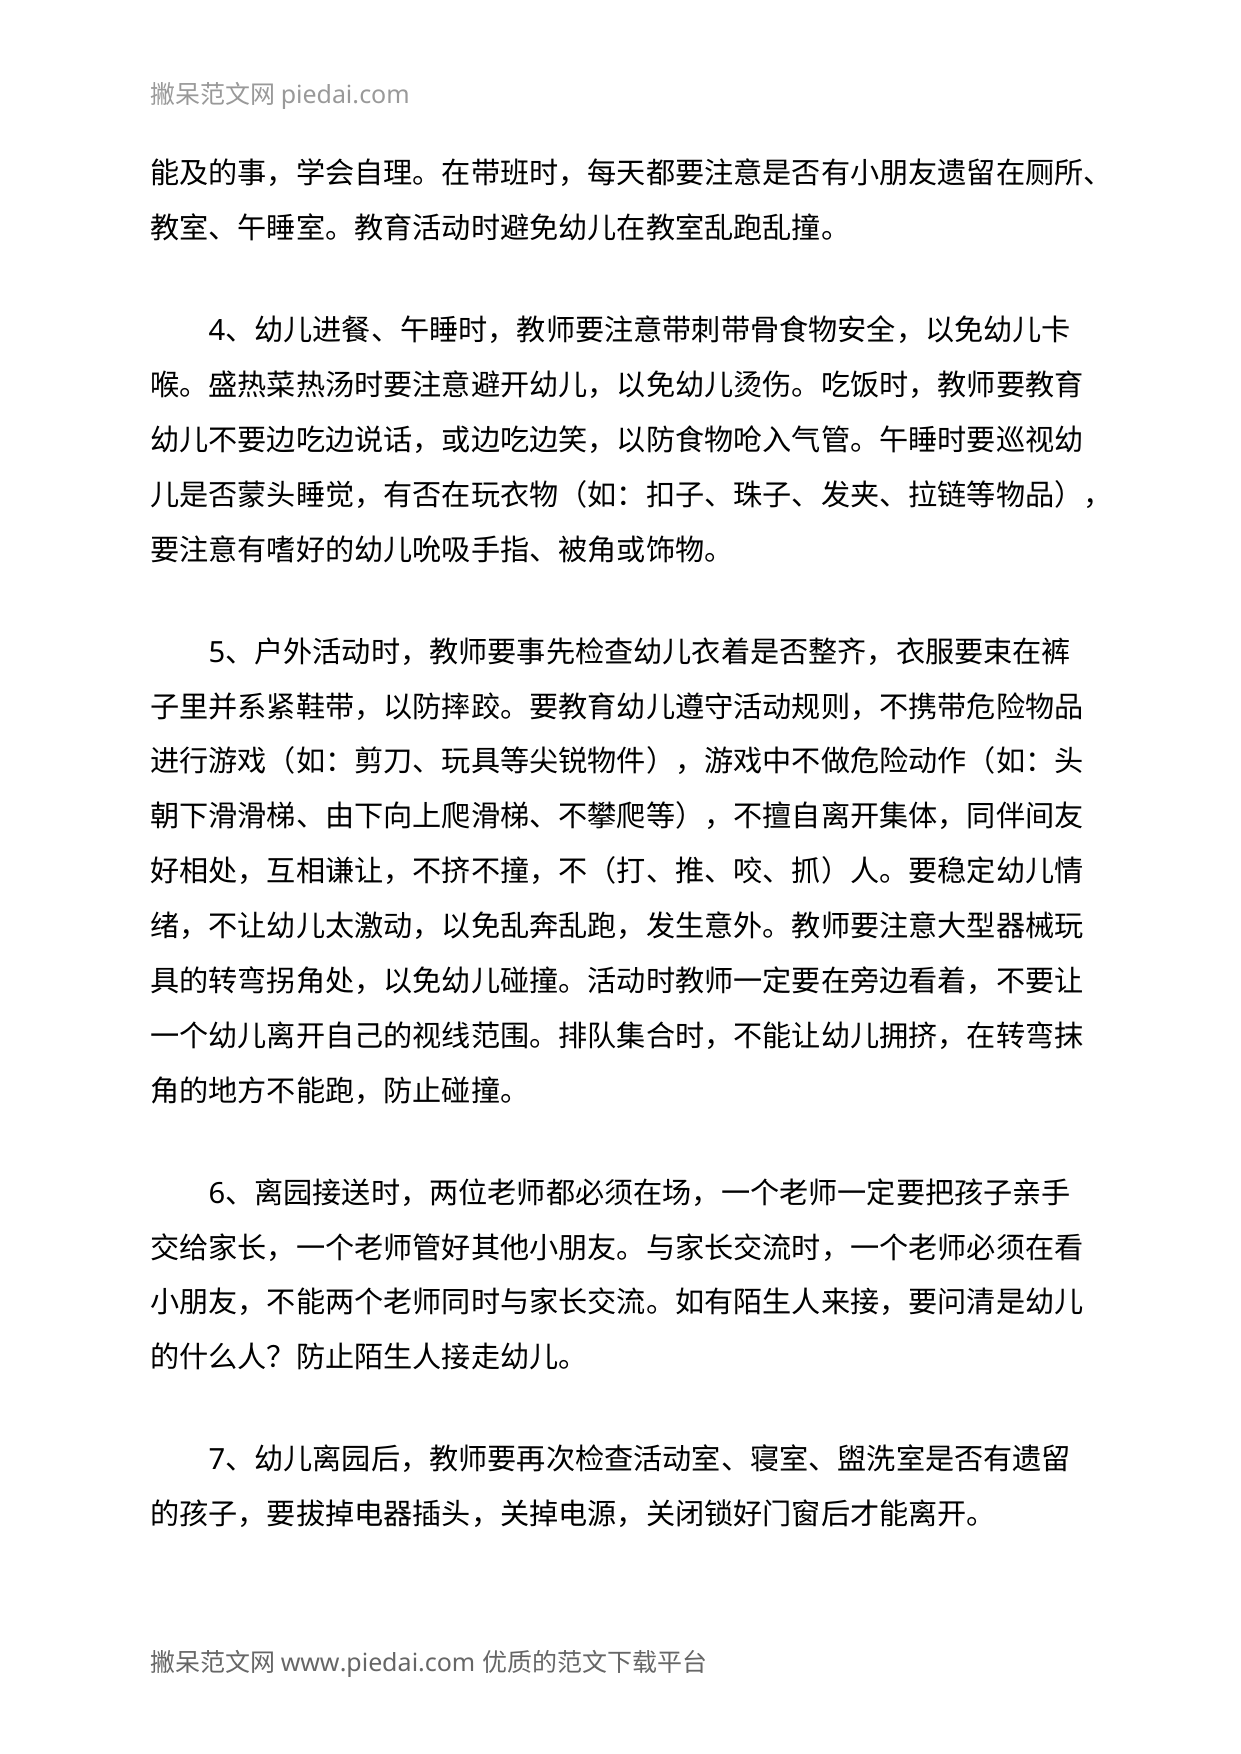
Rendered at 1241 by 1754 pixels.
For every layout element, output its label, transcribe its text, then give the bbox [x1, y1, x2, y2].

text 4、幼儿进餐、午睡时，教师要注意带刺带骨食物安全，以免幼儿卡喉。盛热菜热汤时要注意避开幼儿，以免幼儿烫伤。吃饭时，教师要教育幼儿不要边吃边说话，或边吃边笑，以防食物呛入气管。午睡时要巡视幼儿是否蒙头睡觉，有否在玩衣物（如：扣子、珠子、发夹、拉链等物品），要注意有嗜好的幼儿吮吸手指、被角或饰物。 [150, 307, 1090, 569]
text 6、离园接送时，两位老师都必须在场，一个老师一定要把孩子亲手交给家长，一个老师管好其他小朋友。与家长交流时，一个老师必须在看小朋友，不能两个老师同时与家长交流。如有陌生人来接，要问清是幼儿的什么人？防止陌生人接走幼儿。 [150, 1169, 1090, 1376]
text 7、幼儿离园后，教师要再次检查活动室、寝室、盥洗室是否有遗留的孩子，要拔掉电器插头，关掉电源，关闭锁好门窗后才能离开。 [150, 1436, 1090, 1533]
text 5、户外活动时，教师要事先检查幼儿衣着是否整齐，衣服要束在裤子里并系紧鞋带，以防摔跤。要教育幼儿遵守活动规则，不携带危险物品进行游戏（如：剪刀、玩具等尖锐物件），游戏中不做危险动作（如：头朝下滑滑梯、由下向上爬滑梯、不攀爬等），不擅自离开集体，同伴间友好相处，互相谦让，不挤不撞，不（打、推、咬、抓）人。要稳定幼儿情绪，不让幼儿太激动，以免乱奔乱跑，发生意外。教师要注意大型器械玩具的转弯拐角处，以免幼儿碰撞。活动时教师一定要在旁边看着，不要让一个幼儿离开自己的视线范围。排队集合时，不能让幼儿拥挤，在转弯抹角的地方不能跑，防止碰撞。 [150, 628, 1090, 1110]
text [150, 150, 1090, 247]
